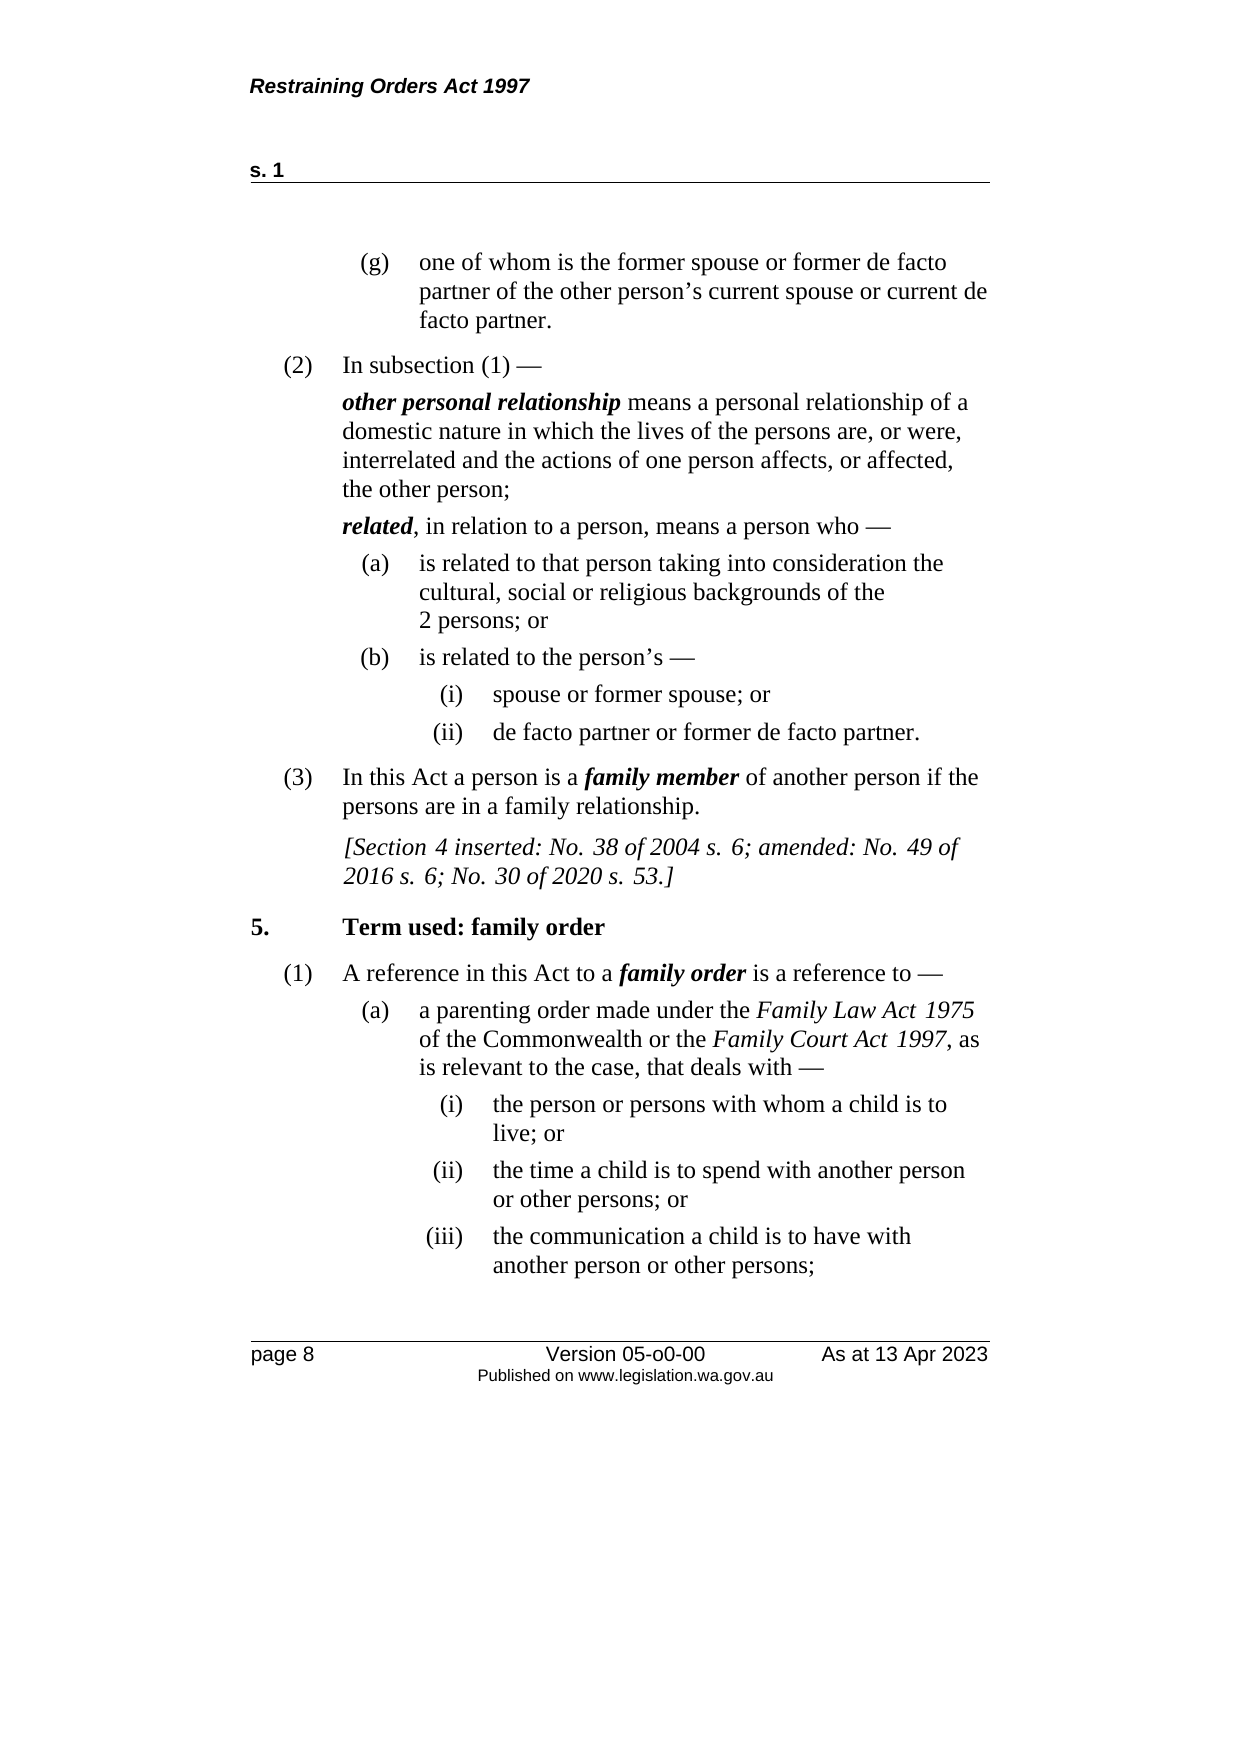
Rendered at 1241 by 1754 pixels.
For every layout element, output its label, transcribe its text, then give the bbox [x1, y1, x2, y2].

text (iii) the communication a child is to have with another person or other persons; [251, 1221, 990, 1279]
text (2) In subsection (1) — [251, 350, 990, 379]
text (ii) de facto partner or former de facto partner. [251, 717, 990, 745]
text (ii) the time a child is to spend with another person or other persons; or [251, 1155, 990, 1213]
text [Section 4 inserted: No. 38 of 2004 s. 6; amended: No. 49 of 2016 s. 6; No. 30 of 2020 s. 53.] [251, 832, 990, 889]
text (a) a parenting order made under the Family Law Act 1975 of the Commonwealth or the Family Court Act 1997, as is relevant to the case, that deals with — [251, 995, 990, 1081]
text other personal relationship means a personal relationship of a domestic nature in which the lives of the persons are, or were, interrelated and the actions of one person affects, or affected, the other person; [251, 387, 990, 502]
text (i) spouse or former spouse; or [251, 679, 990, 708]
text (3) In this Act a person is a family member of another person if the persons are in a family relationship. [251, 762, 990, 819]
text (i) the person or persons with whom a child is to live; or [251, 1089, 990, 1147]
text (b) is related to the person’s — [251, 642, 990, 671]
text (g) one of whom is the former spouse or former de facto partner of the other person’s current spouse or current de facto partner. [251, 247, 990, 334]
text related, in relation to a person, means a person who — [251, 511, 990, 539]
subtitle 5. Term used: family order [251, 912, 990, 941]
text (a) is related to that person taking into consideration the cultural, social or religious backgrounds of the 2 persons; or [251, 548, 990, 634]
text (1) A reference in this Act to a family order is a reference to — [251, 958, 990, 987]
